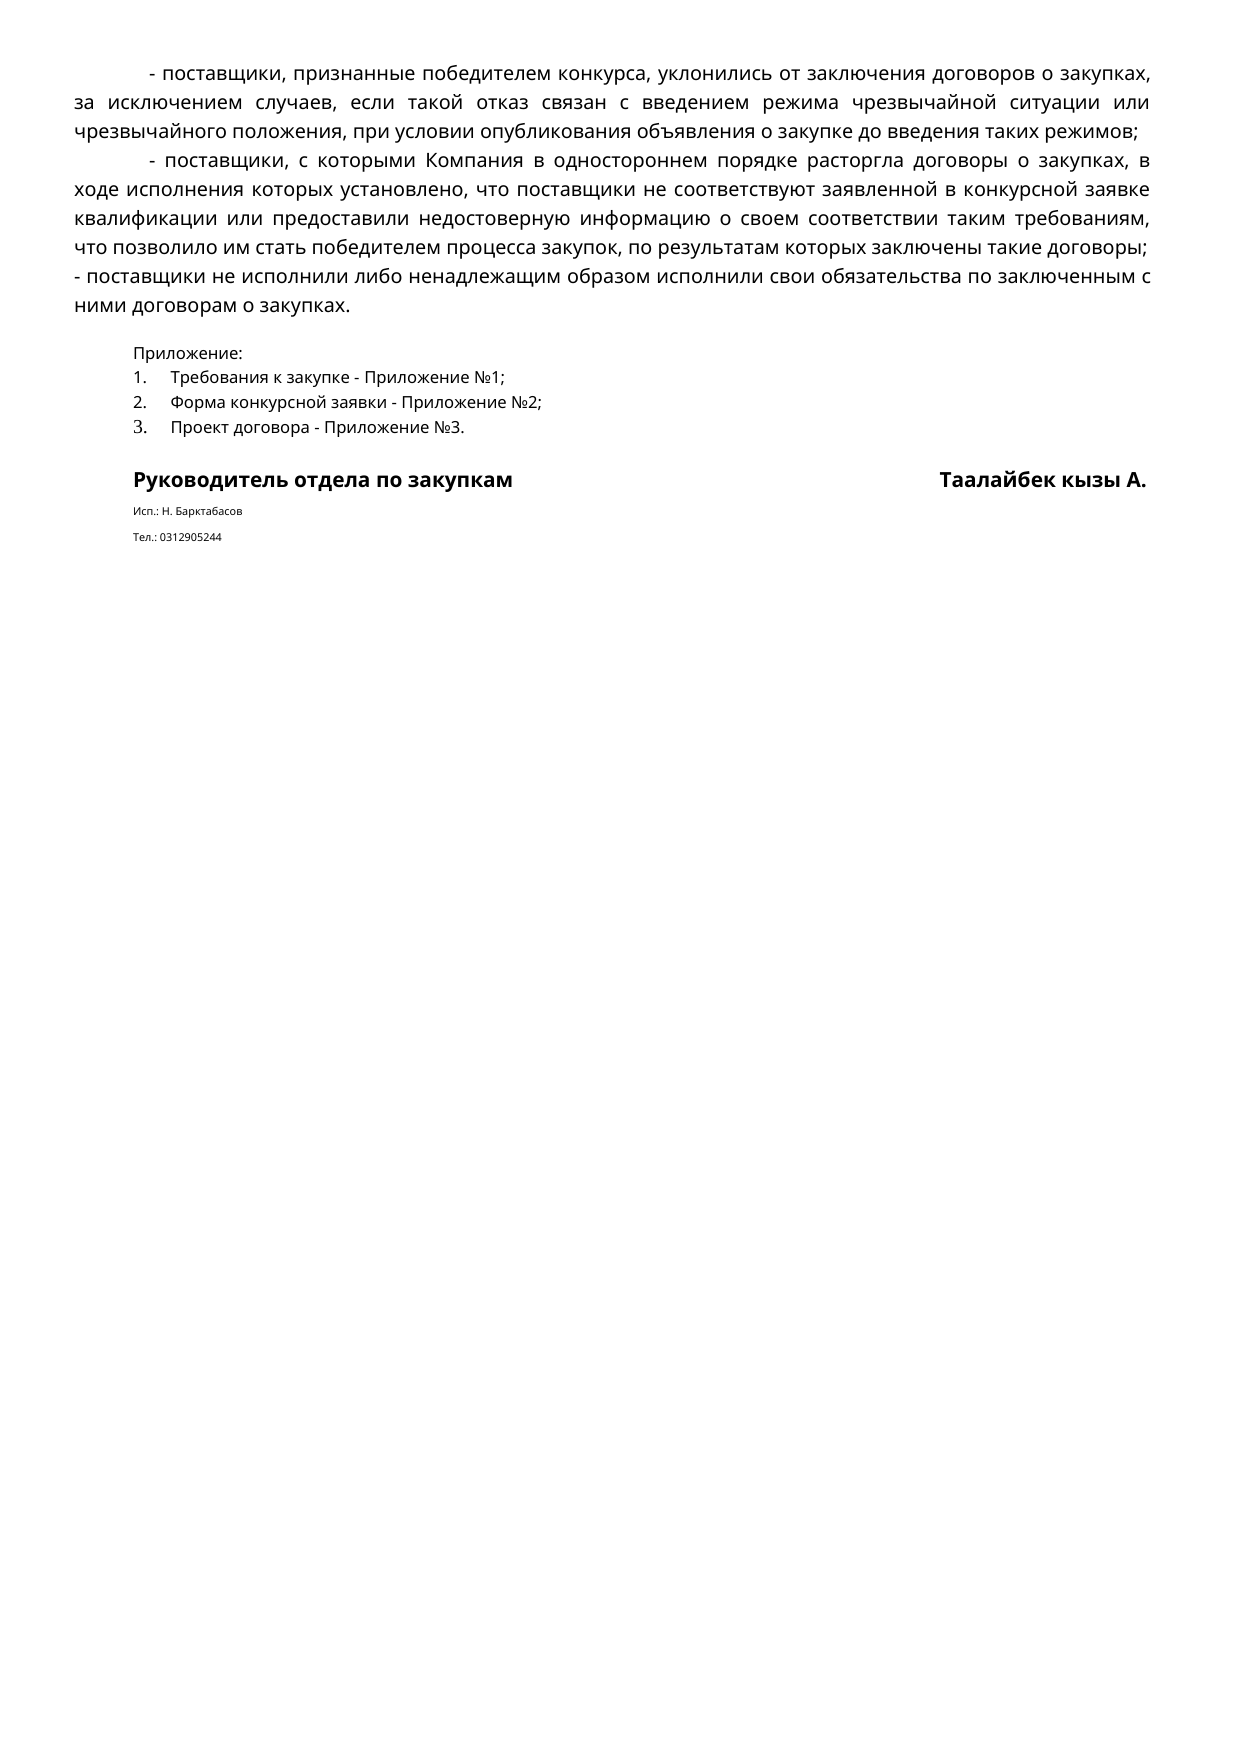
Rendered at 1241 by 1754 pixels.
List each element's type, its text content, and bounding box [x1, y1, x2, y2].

list Проект договора - Приложение №3. [133, 415, 1152, 438]
list Приложение: [133, 342, 1152, 364]
text Руководитель отдела по закупкам Таалайбек кызы А. [74, 465, 1152, 493]
text - поставщики, с которыми Компания в одностороннем порядке расторгла договоры о закупках, в ходе исполнения которых установлено, что поставщики не соответствуют заявленной в конкурсной заявке квалификации или предоставили недостоверную информацию о своем соответствии таким требованиям, что позволило им стать победителем процесса закупок, по результатам которых заключены такие договоры; [74, 146, 1152, 261]
text - поставщики не исполнили либо ненадлежащим образом исполнили свои обязательства по заключенным с ними договорам о закупках. [74, 263, 1152, 319]
text Исп.: Н. Барктабасов [74, 493, 1152, 519]
list - поставщики, признанные победителем конкурса, уклонились от заключения договоров о закупках, за исключением случаев, если такой отказ связан с введением режима чрезвычайной ситуации или чрезвычайного положения, при условии опубликования объявления о закупке до введения таких режимов; [74, 59, 1152, 144]
list Требования к закупке - Приложение №1; [133, 366, 1152, 389]
list Форма конкурсной заявки - Приложение №2; [133, 391, 1152, 413]
text Тел.: 0312905244 [74, 519, 1152, 544]
